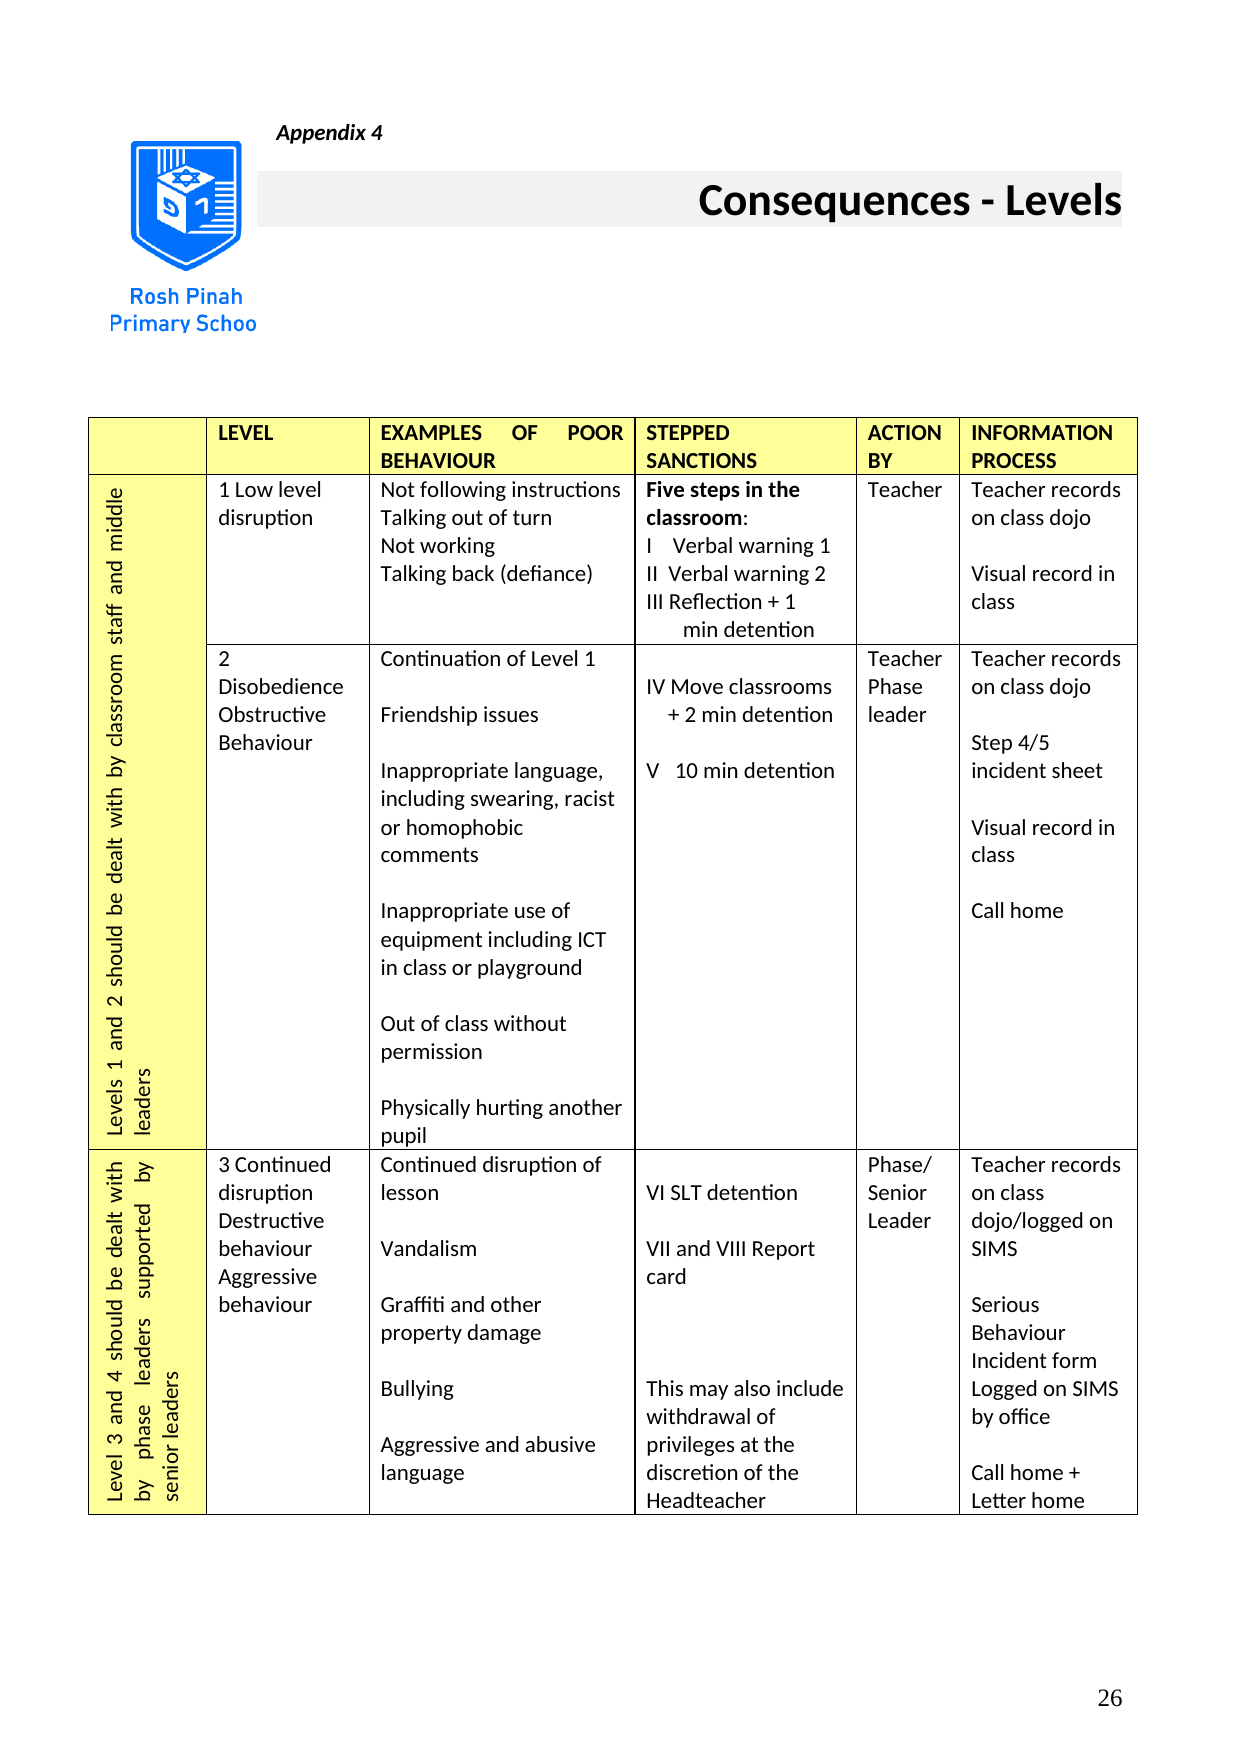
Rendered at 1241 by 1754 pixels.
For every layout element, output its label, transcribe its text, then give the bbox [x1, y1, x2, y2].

table_header INFORMATION PROCESS [960, 418, 1137, 474]
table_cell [89, 1150, 206, 1514]
picture [111, 141, 258, 333]
table_header ACTION BY [857, 418, 959, 474]
table_header LEVEL [207, 418, 369, 474]
table_cell 1 Low level disruption [207, 475, 369, 643]
table_header EXAMPLES OF POOR BEHAVIOUR [370, 418, 634, 474]
table_header STEPPED SANCTIONS [636, 418, 856, 474]
table_cell 3 Continued disruption Destructive behaviour Aggressive behaviour [207, 1150, 369, 1514]
table_cell Phase/ Senior Leader [857, 1150, 959, 1514]
table_cell Continued disruption of lesson Vandalism Graffiti and other property damage Bullying Aggressive and abusive language [370, 1150, 634, 1514]
text Appendix 4 [118, 118, 1122, 146]
table_cell 2 Disobedience Obstructive Behaviour [207, 645, 369, 1149]
table_cell Five steps in the classroom: I Verbal warning 1 II Verbal warning 2 III Reflection + 1 min detention [636, 475, 856, 643]
table_cell Teacher Phase leader [857, 645, 959, 1149]
text Consequences - Levels [258, 171, 1122, 227]
table_cell Not following instructions Talking out of turn Not working Talking back (defiance) [370, 475, 634, 643]
table_cell Teacher [857, 475, 959, 643]
table_cell IV Move classrooms + 2 min detention V 10 min detention [636, 645, 856, 1149]
table_cell Levels 1 and 2 should be dealt with by classroom staff and middle leaders [89, 475, 206, 1149]
table_cell Teacher records on class dojo/logged on SIMS Serious Behaviour Incident form Logged on SIMS by office Call home + Letter home [960, 1150, 1137, 1514]
table_header [89, 418, 206, 474]
table_cell Teacher records on class dojo Visual record in class [960, 475, 1137, 643]
table_cell VI SLT detention VII and VIII Report card This may also include withdrawal of privileges at the discretion of the Headteacher [636, 1150, 856, 1514]
table_cell Continuation of Level 1 Friendship issues Inappropriate language, including swearing, racist or homophobic comments Inappropriate use of equipment including ICT in class or playground Out of class without permission Physically hurting another pupil [370, 645, 634, 1149]
table_cell Teacher records on class dojo Step 4/5 incident sheet Visual record in class Call home [960, 645, 1137, 1149]
